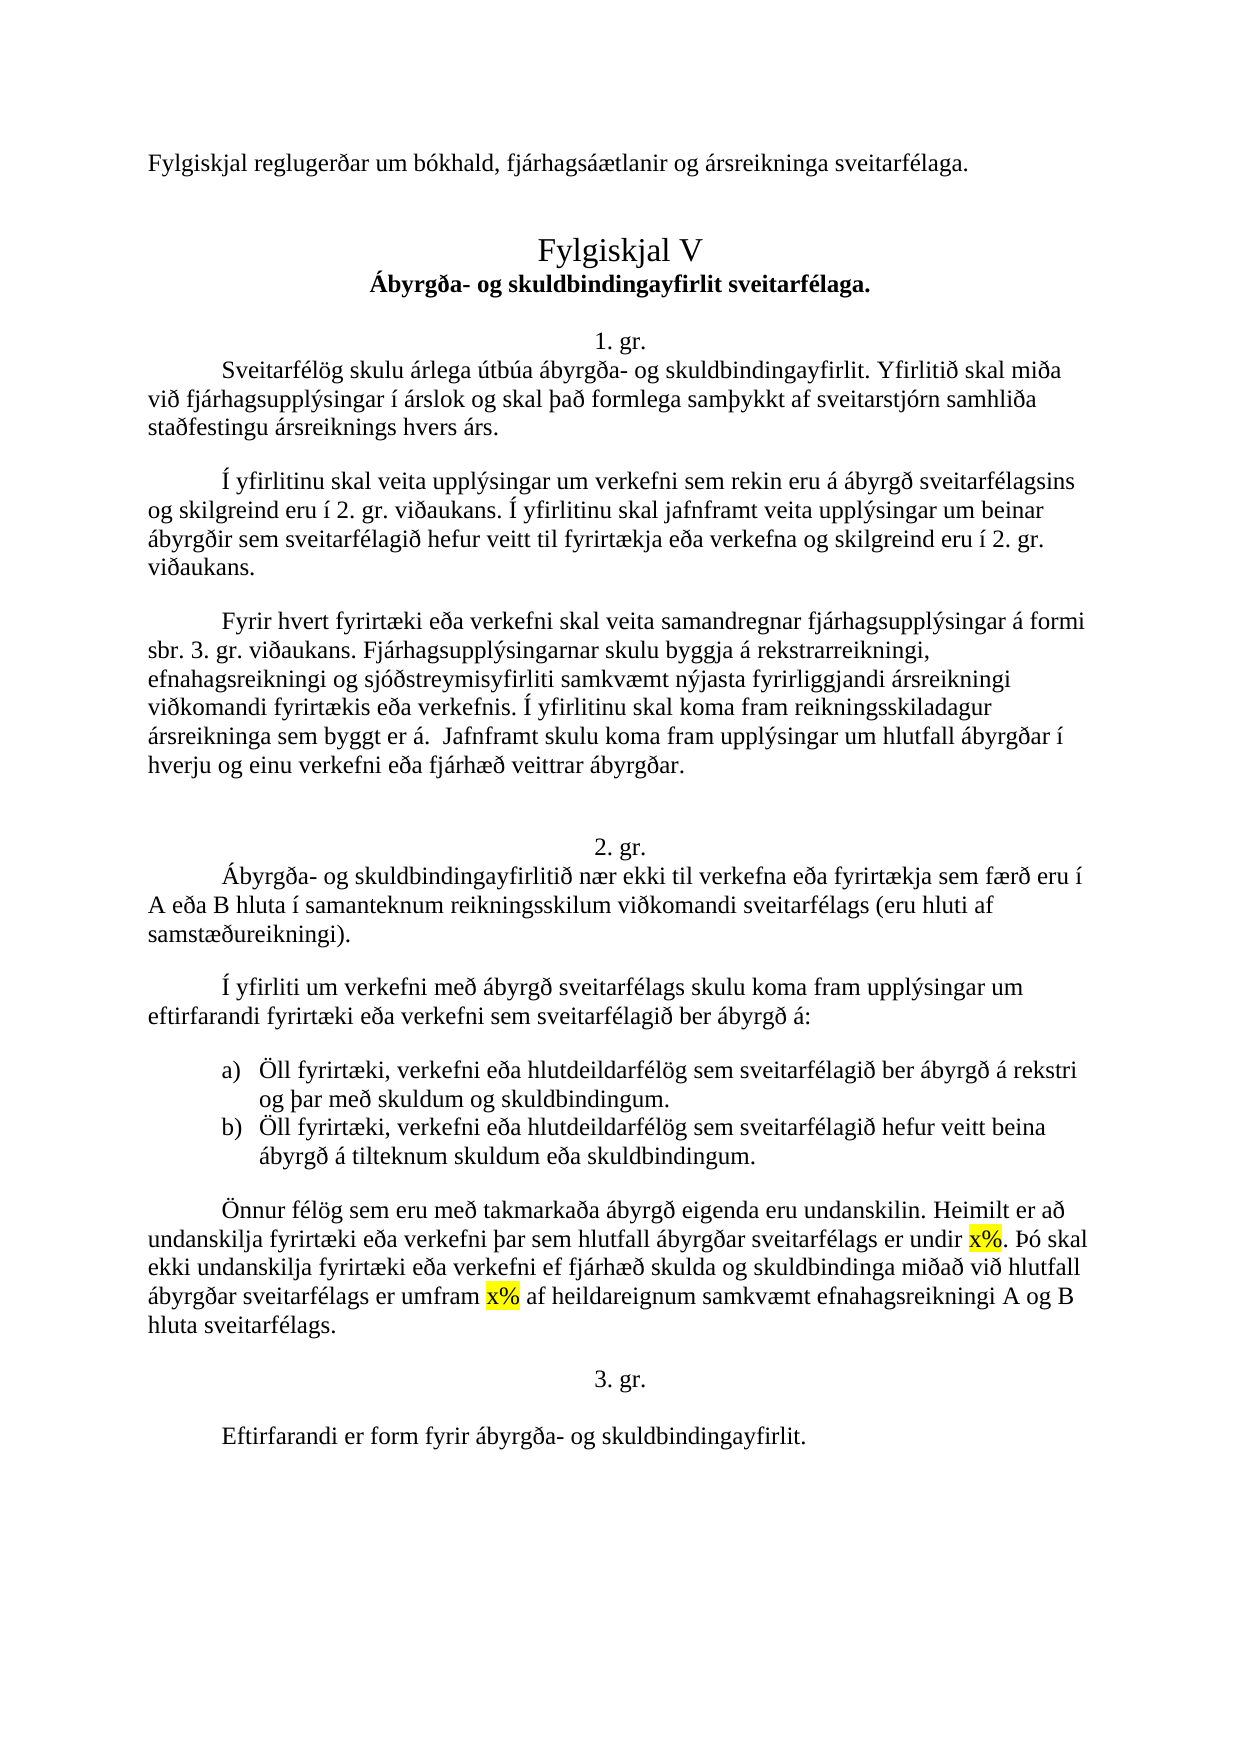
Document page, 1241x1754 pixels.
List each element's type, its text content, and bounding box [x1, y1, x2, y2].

text Í yfirliti um verkefni með ábyrgð sveitarfélags skulu koma fram upplýsingar um eftirfarandi fyrirtæki eða verkefni sem sveitarfélagið ber ábyrgð á: [148, 972, 1092, 1030]
text Önnur félög sem eru með takmarkaða ábyrgð eigenda eru undanskilin. Heimilt er að undanskilja fyrirtæki eða verkefni þar sem hlutfall ábyrgðar sveitarfélags er undir x%. Þó skal ekki undanskilja fyrirtæki eða verkefni ef fjárhæð skulda og skuldbindinga miðað við hlutfall ábyrgðar sveitarfélags er umfram x% af heildareignum samkvæmt efnahagsreikningi A og B hluta sveitarfélags. [148, 1195, 1092, 1339]
text 2. gr. [148, 832, 1092, 861]
text 1. gr. [148, 326, 1092, 355]
list Öll fyrirtæki, verkefni eða hlutdeildarfélög sem sveitarfélagið ber ábyrgð á rekstri og þar með skuldum og skuldbindingum. [221, 1055, 1092, 1112]
text Sveitarfélög skulu árlega útbúa ábyrgða- og skuldbindingayfirlit. Yfirlitið skal miða við fjárhagsupplýsingar í árslok og skal það formlega samþykkt af sveitarstjórn samhliða staðfestingu ársreiknings hvers árs. [148, 355, 1092, 441]
text Fylgiskjal V [148, 230, 1092, 269]
text Eftirfarandi er form fyrir ábyrgða- og skuldbindingayfirlit. [148, 1421, 1092, 1450]
list Öll fyrirtæki, verkefni eða hlutdeildarfélög sem sveitarfélagið hefur veitt beina ábyrgð á tilteknum skuldum eða skuldbindingum. [221, 1112, 1092, 1170]
text Ábyrgða- og skuldbindingayfirlitið nær ekki til verkefna eða fyrirtækja sem færð eru í A eða B hluta í samanteknum reikningsskilum viðkomandi sveitarfélags (eru hluti af samstæðureikningi). [148, 861, 1092, 947]
text 3. gr. [148, 1364, 1092, 1392]
text Ábyrgða- og skuldbindingayfirlit sveitarfélaga. [148, 269, 1092, 297]
text Fyrir hvert fyrirtæki eða verkefni skal veita samandregnar fjárhagsupplýsingar á formi sbr. 3. gr. viðaukans. Fjárhagsupplýsingarnar skulu byggja á rekstrarreikningi, efnahagsreikningi og sjóðstreymisyfirliti samkvæmt nýjasta fyrirliggjandi ársreikningi viðkomandi fyrirtækis eða verkefnis. Í yfirlitinu skal koma fram reikningsskiladagur ársreikninga sem byggt er á. Jafnframt skulu koma fram upplýsingar um hlutfall ábyrgðar í hverju og einu verkefni eða fjárhæð veittrar ábyrgðar. [148, 606, 1092, 779]
text Fylgiskjal reglugerðar um bókhald, fjárhagsáætlanir og ársreikninga sveitarfélaga. [148, 148, 1092, 176]
text Í yfirlitinu skal veita upplýsingar um verkefni sem rekin eru á ábyrgð sveitarfélagsins og skilgreind eru í 2. gr. viðaukans. Í yfirlitinu skal jafnframt veita upplýsingar um beinar ábyrgðir sem sveitarfélagið hefur veitt til fyrirtækja eða verkefna og skilgreind eru í 2. gr. viðaukans. [148, 466, 1092, 581]
